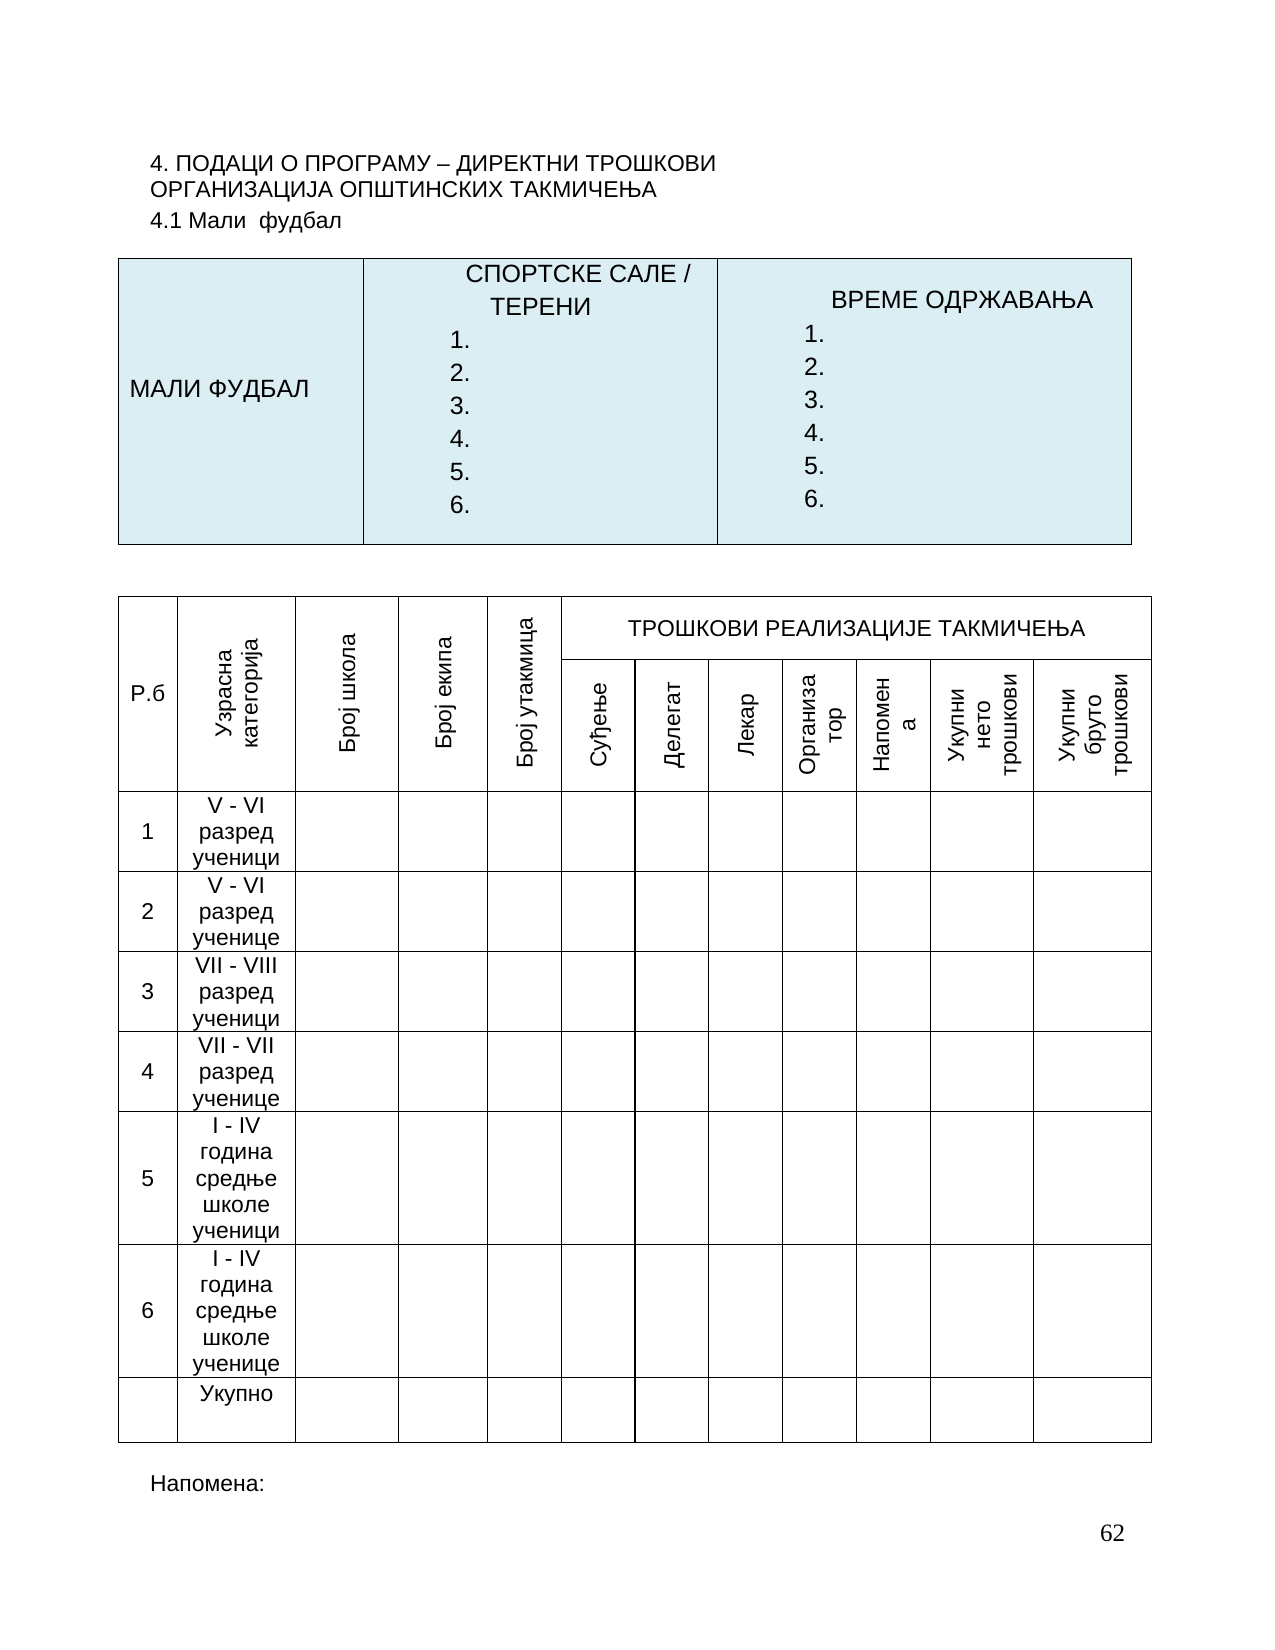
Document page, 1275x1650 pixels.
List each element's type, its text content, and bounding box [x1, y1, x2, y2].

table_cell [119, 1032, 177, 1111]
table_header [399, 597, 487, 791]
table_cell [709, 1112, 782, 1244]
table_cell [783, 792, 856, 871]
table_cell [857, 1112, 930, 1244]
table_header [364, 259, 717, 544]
text Напомена: [150, 1469, 1125, 1496]
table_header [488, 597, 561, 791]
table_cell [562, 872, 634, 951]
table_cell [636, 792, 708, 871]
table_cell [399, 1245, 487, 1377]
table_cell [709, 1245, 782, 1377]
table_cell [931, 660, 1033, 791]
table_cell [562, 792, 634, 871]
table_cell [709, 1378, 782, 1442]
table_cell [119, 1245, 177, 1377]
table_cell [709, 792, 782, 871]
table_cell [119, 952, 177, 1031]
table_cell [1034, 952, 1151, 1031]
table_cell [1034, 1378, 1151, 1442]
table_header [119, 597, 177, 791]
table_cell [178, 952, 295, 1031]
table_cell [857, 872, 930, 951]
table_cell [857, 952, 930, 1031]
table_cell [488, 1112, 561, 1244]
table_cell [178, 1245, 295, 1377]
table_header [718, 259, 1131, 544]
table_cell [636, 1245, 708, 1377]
text 4. ПОДАЦИ О ПРОГРАМУ – ДИРЕКТНИ ТРОШКОВИ [150, 150, 1125, 176]
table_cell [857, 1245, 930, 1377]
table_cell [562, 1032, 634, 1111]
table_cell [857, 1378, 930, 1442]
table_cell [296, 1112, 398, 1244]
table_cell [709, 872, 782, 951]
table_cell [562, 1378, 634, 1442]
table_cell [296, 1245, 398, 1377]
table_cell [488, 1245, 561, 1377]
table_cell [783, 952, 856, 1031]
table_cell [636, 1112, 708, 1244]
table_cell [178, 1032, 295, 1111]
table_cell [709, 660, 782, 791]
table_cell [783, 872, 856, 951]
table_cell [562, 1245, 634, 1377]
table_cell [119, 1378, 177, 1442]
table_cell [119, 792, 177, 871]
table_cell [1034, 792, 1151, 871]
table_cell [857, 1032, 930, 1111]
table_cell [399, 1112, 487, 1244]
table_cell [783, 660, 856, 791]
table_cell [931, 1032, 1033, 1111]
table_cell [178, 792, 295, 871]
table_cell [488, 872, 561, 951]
list ОРГАНИЗАЦИЈА ОПШТИНСКИХ ТАКМИЧЕЊА [150, 176, 1125, 203]
list 4.1 Мали фудбал [150, 207, 1125, 233]
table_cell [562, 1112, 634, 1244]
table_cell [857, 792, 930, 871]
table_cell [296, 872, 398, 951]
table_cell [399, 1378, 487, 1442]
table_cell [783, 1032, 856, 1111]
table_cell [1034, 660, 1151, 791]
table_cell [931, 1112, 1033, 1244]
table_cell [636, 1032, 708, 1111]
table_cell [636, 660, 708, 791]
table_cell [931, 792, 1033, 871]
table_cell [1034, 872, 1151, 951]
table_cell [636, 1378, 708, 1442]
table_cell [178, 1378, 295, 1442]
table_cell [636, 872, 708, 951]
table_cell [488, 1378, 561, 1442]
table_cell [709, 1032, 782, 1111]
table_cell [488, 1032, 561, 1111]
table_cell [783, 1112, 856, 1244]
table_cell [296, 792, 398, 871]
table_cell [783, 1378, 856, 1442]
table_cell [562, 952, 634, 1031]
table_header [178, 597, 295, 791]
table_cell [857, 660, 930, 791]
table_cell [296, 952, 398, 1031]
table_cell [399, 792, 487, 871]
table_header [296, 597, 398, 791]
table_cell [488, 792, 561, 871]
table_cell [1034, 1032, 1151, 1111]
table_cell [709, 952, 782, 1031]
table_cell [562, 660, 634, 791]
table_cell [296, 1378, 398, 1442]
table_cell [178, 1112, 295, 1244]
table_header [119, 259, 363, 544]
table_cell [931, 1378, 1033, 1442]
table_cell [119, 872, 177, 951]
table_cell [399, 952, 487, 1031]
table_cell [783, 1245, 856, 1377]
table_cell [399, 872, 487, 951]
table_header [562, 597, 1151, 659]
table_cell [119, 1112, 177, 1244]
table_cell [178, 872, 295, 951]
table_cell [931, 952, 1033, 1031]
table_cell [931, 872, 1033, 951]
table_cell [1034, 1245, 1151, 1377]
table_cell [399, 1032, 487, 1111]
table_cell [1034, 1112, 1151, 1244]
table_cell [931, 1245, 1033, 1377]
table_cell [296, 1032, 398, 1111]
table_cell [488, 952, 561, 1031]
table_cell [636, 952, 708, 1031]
